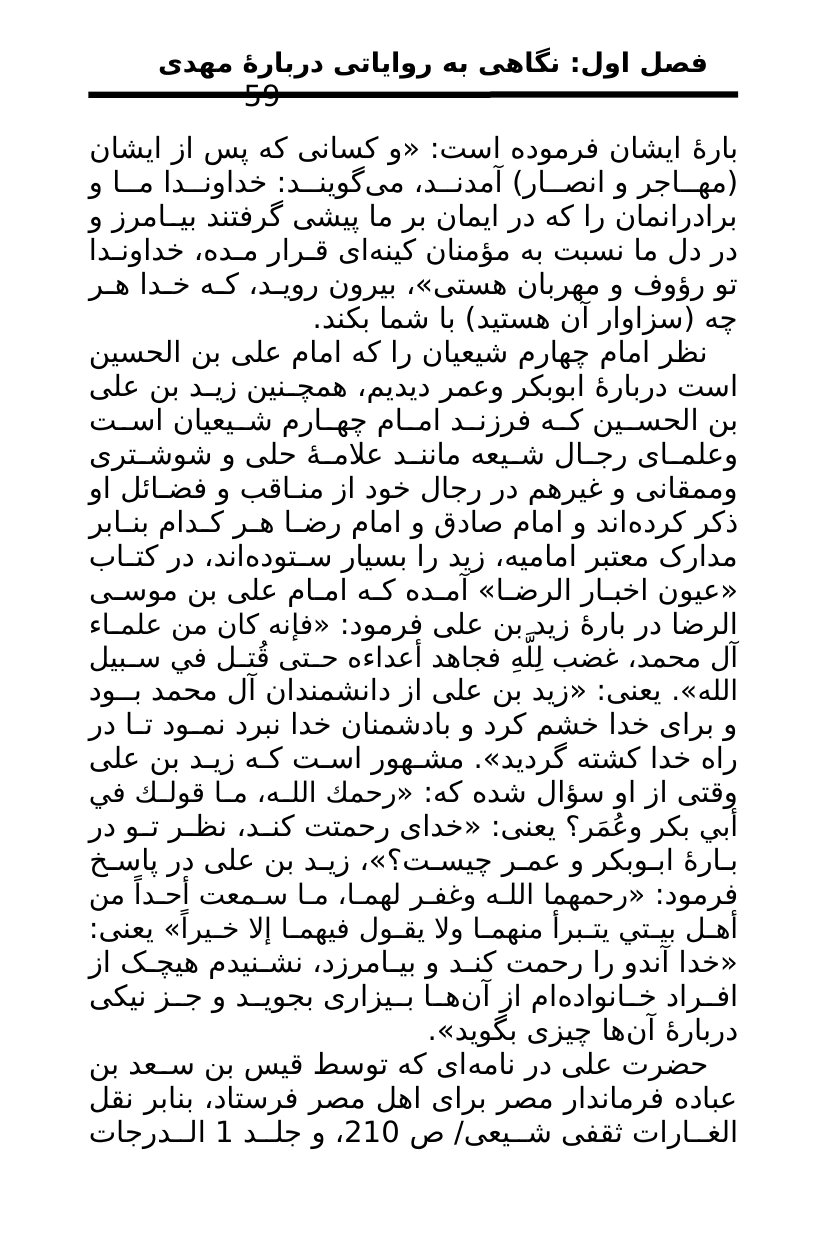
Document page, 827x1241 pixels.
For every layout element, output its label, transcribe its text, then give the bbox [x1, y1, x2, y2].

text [89, 1047, 738, 1149]
text نظر امام چهارم شیعیان را که امام علی بن الحسین است دربارۀ ابوبکر وعمر دیدیم، همچنین زید بن علی بن الحسین که فرزند امام چهارم شیعیان است وعلمای رجال شیعه مانند علامۀ حلی و شوشتری وممقانی و غیرهم در رجال خود از مناقب و فضائل او ذکر کرده‌اند و امام صادق و امام رضا هر کدام بنابر مدارک معتبر امامیه، زید را بسیار ستوده‌اند، در کتاب «عیون اخبار الرضا» آمده که امام علی بن موسی الرضا در بارۀ زید بن علی فرمود: «فإنه كان من علماء آل محمد، غضب لِلَّهِ فجاهد أعداءه حتى قُتل في سبيل الله». یعنی: «زید بن علی از دانشمندان آل محمد بود و برای خدا خشم کرد و بادشمنان خدا نبرد نمود تا در راه خدا کشته گردید». مشهور است که زید بن علی وقتی از او سؤال شده که: «رحمك الله، ما قولك في أبي بكر وعُمَر؟ یعنی: «خدای رحمتت کند، نظر تو در بارۀ ابوبکر و عمر چیست؟»، زید بن علی در پاسخ فرمود: «رحمهما الله وغفر لهما، ما سمعت أحداً من أهل بيتي يتبرأ منهما ولا يقول فيهما إلا خيراً» یعنی: «خدا آندو را رحمت کند و بیامرزد، نشنیدم هیچک از افراد خانواده‌ام از آن‌ها بیزاری بجوید و جز نیکی دربارۀ آن‌ها چیزی بگوید». [89, 335, 738, 1047]
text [89, 132, 738, 335]
